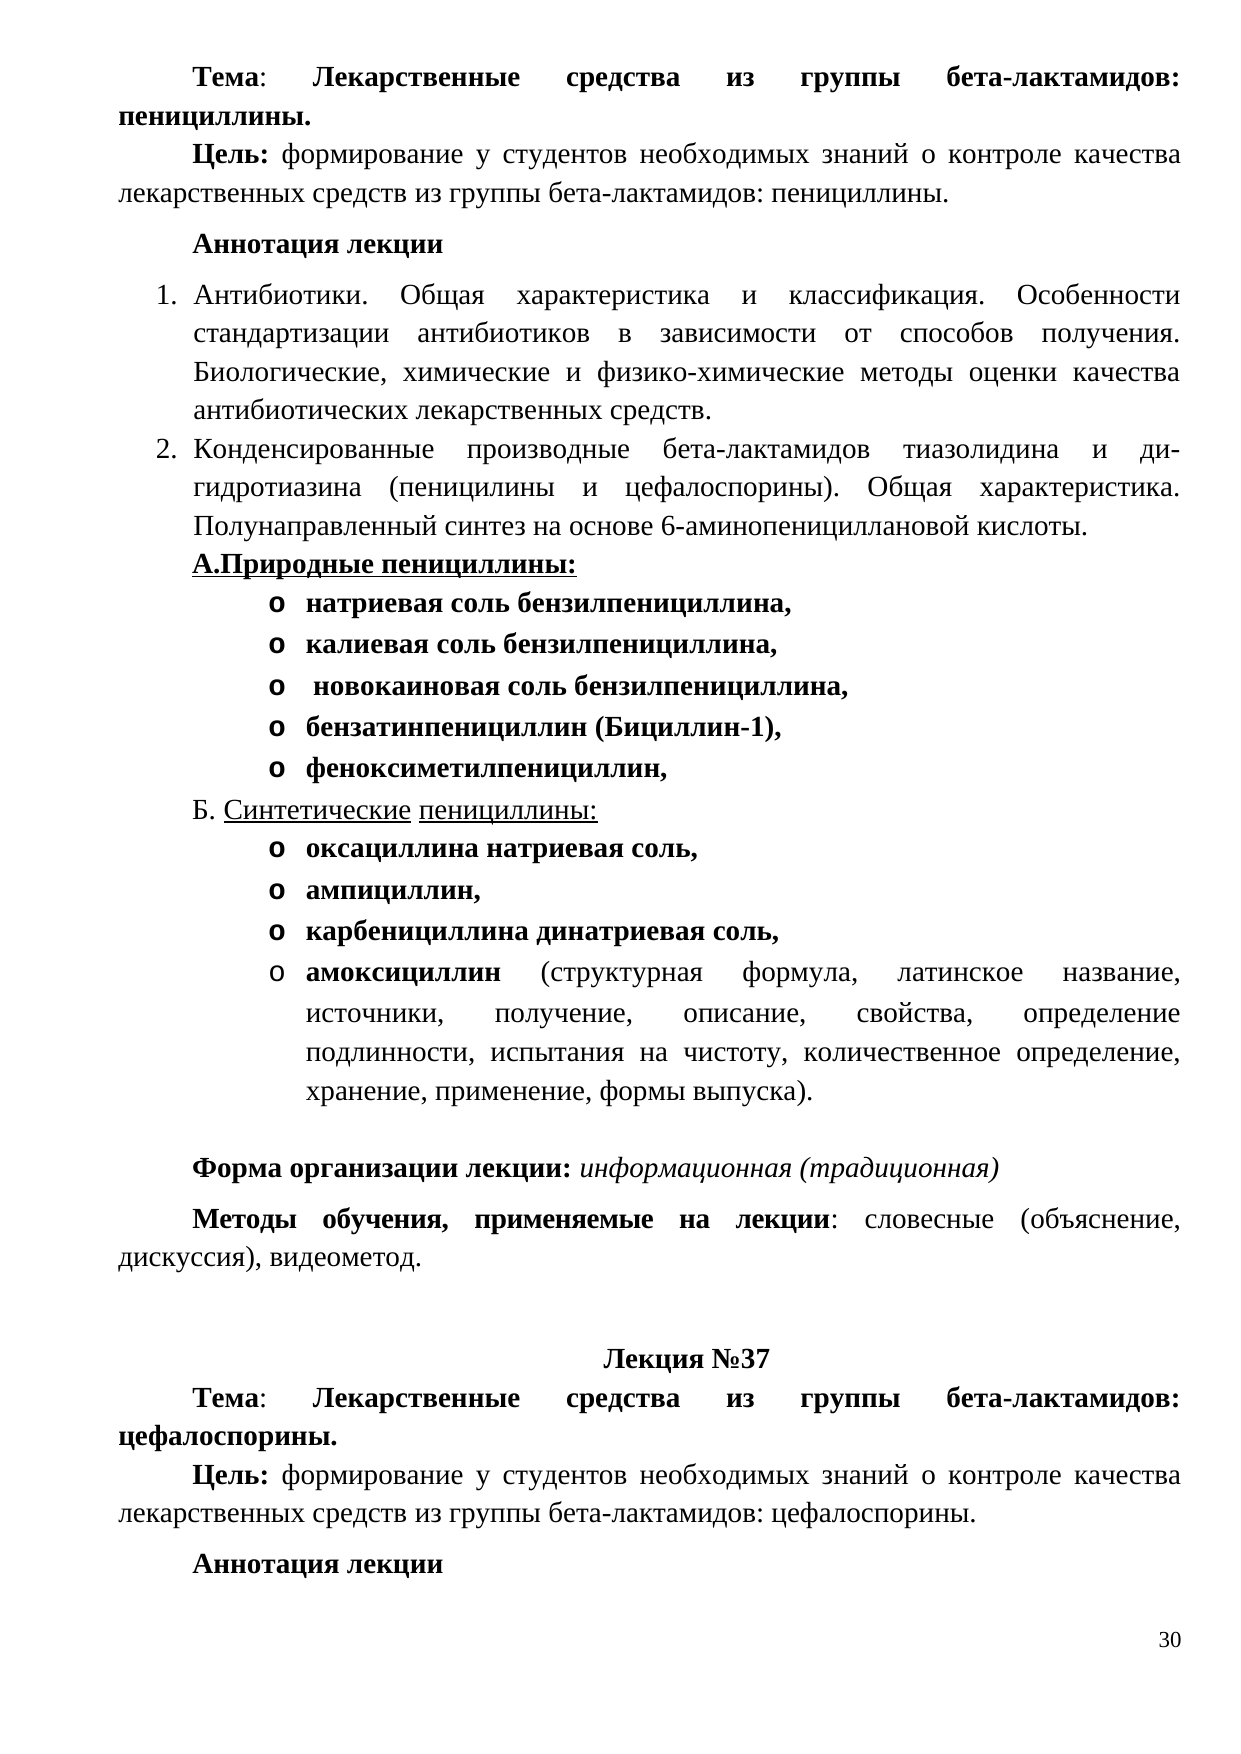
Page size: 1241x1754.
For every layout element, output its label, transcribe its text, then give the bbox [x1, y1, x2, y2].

text Цель: формирование у студентов необходимых знаний о контроле качества лекарственных средств из группы бета-лактамидов: пенициллины. [118, 136, 1181, 208]
text А.Природные пенициллины: [118, 547, 1181, 580]
text Лекция №37 [118, 1341, 1181, 1375]
text Тема: Лекарственные средства из группы бета-лактамидов: пенициллины. [118, 59, 1181, 131]
text Аннотация лекции [118, 1547, 1181, 1580]
text Тема: Лекарственные средства из группы бета-лактамидов: цефалоспорины. [118, 1380, 1181, 1452]
text Методы обучения, применяемые на лекции: словесные (объяснение, дискуссия), видеометод. [118, 1201, 1181, 1273]
list карбенициллина динатриевая соль, [268, 913, 1181, 949]
list калиевая соль бензилпенициллина, [268, 626, 1181, 662]
text Аннотация лекции [118, 226, 1181, 259]
list Конденсированные производные бета-лактамидов тиазолидина и ди-гидротиазина (пеницилины и цефалоспорины). Общая характеристика. Полунаправленный синтез на основе 6-аминопенициллановой кислоты. [156, 431, 1181, 542]
list бензатинпенициллин (Бициллин-1), [268, 709, 1181, 745]
list новокаиновая соль бензилпенициллина, [268, 668, 1181, 704]
list ампициллин, [268, 872, 1181, 908]
list оксациллина натриевая соль, [268, 830, 1181, 866]
list феноксиметилпенициллин, [268, 751, 1181, 787]
list Антибиотики. Общая характеристика и классификация. Особенности стандартизации антибиотиков в зависимости от способов получения. Биологические, химические и физико-химические методы оценки качества антибиотических лекарственных средств. [156, 277, 1181, 426]
text Форма организации лекции: информационная (традиционная) [118, 1150, 1181, 1183]
list натриевая соль бензилпенициллина, [268, 585, 1181, 621]
list амоксициллин (структурная формула, латинское название, источники, получение, описание, свойства, определение подлинности, испытания на чистоту, количественное определение, хранение, применение, формы выпуска). [268, 954, 1181, 1106]
text Б. Синтетические пенициллины: [118, 792, 1181, 825]
text Цель: формирование у студентов необходимых знаний о контроле качества лекарственных средств из группы бета-лактамидов: цефалоспорины. [118, 1457, 1181, 1529]
